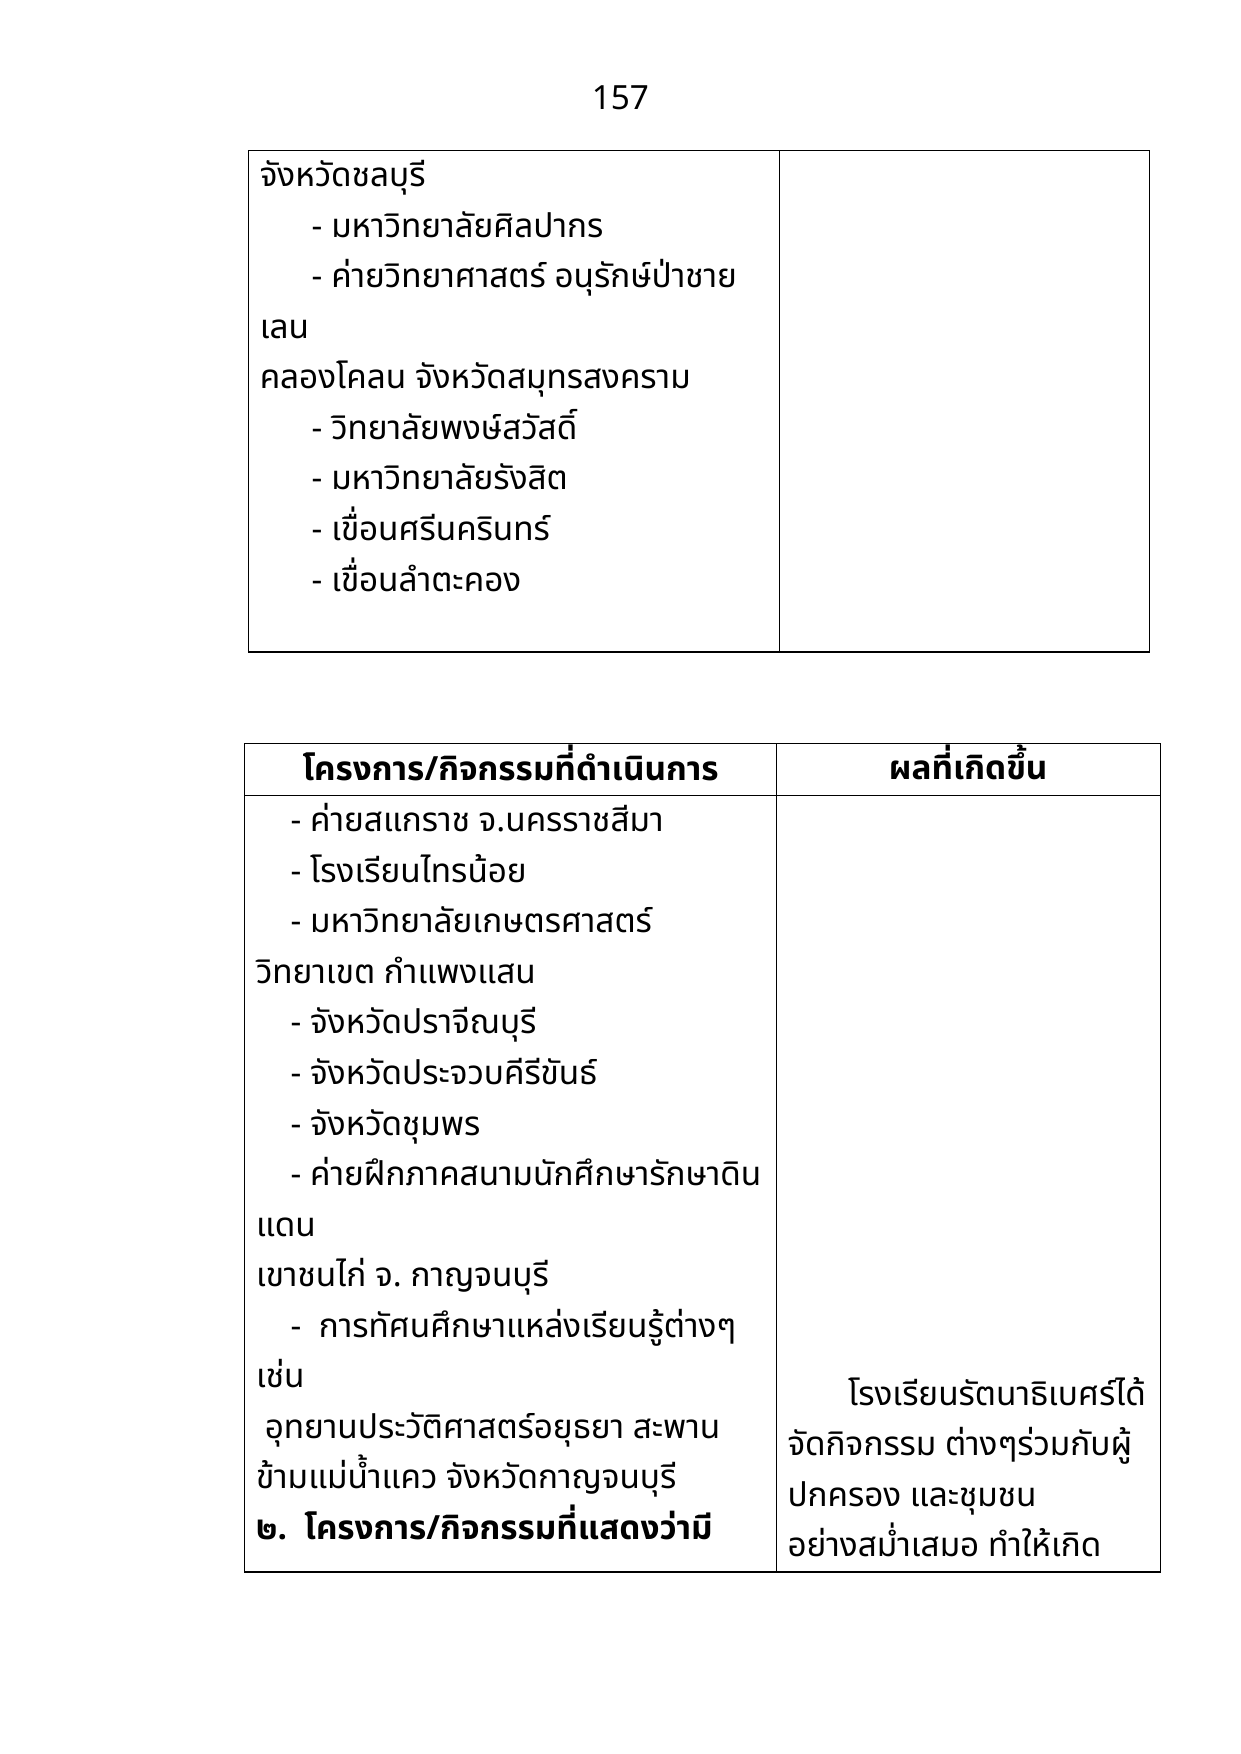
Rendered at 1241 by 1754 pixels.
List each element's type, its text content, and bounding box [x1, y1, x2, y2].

table_cell [780, 151, 1149, 651]
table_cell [777, 796, 1160, 1571]
table_header ผลที่เกิดขึ้น [777, 744, 1160, 795]
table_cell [249, 151, 779, 651]
table_header โครงการ/กิจกรรมที่ดำเนินการ [245, 744, 776, 795]
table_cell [245, 796, 776, 1571]
